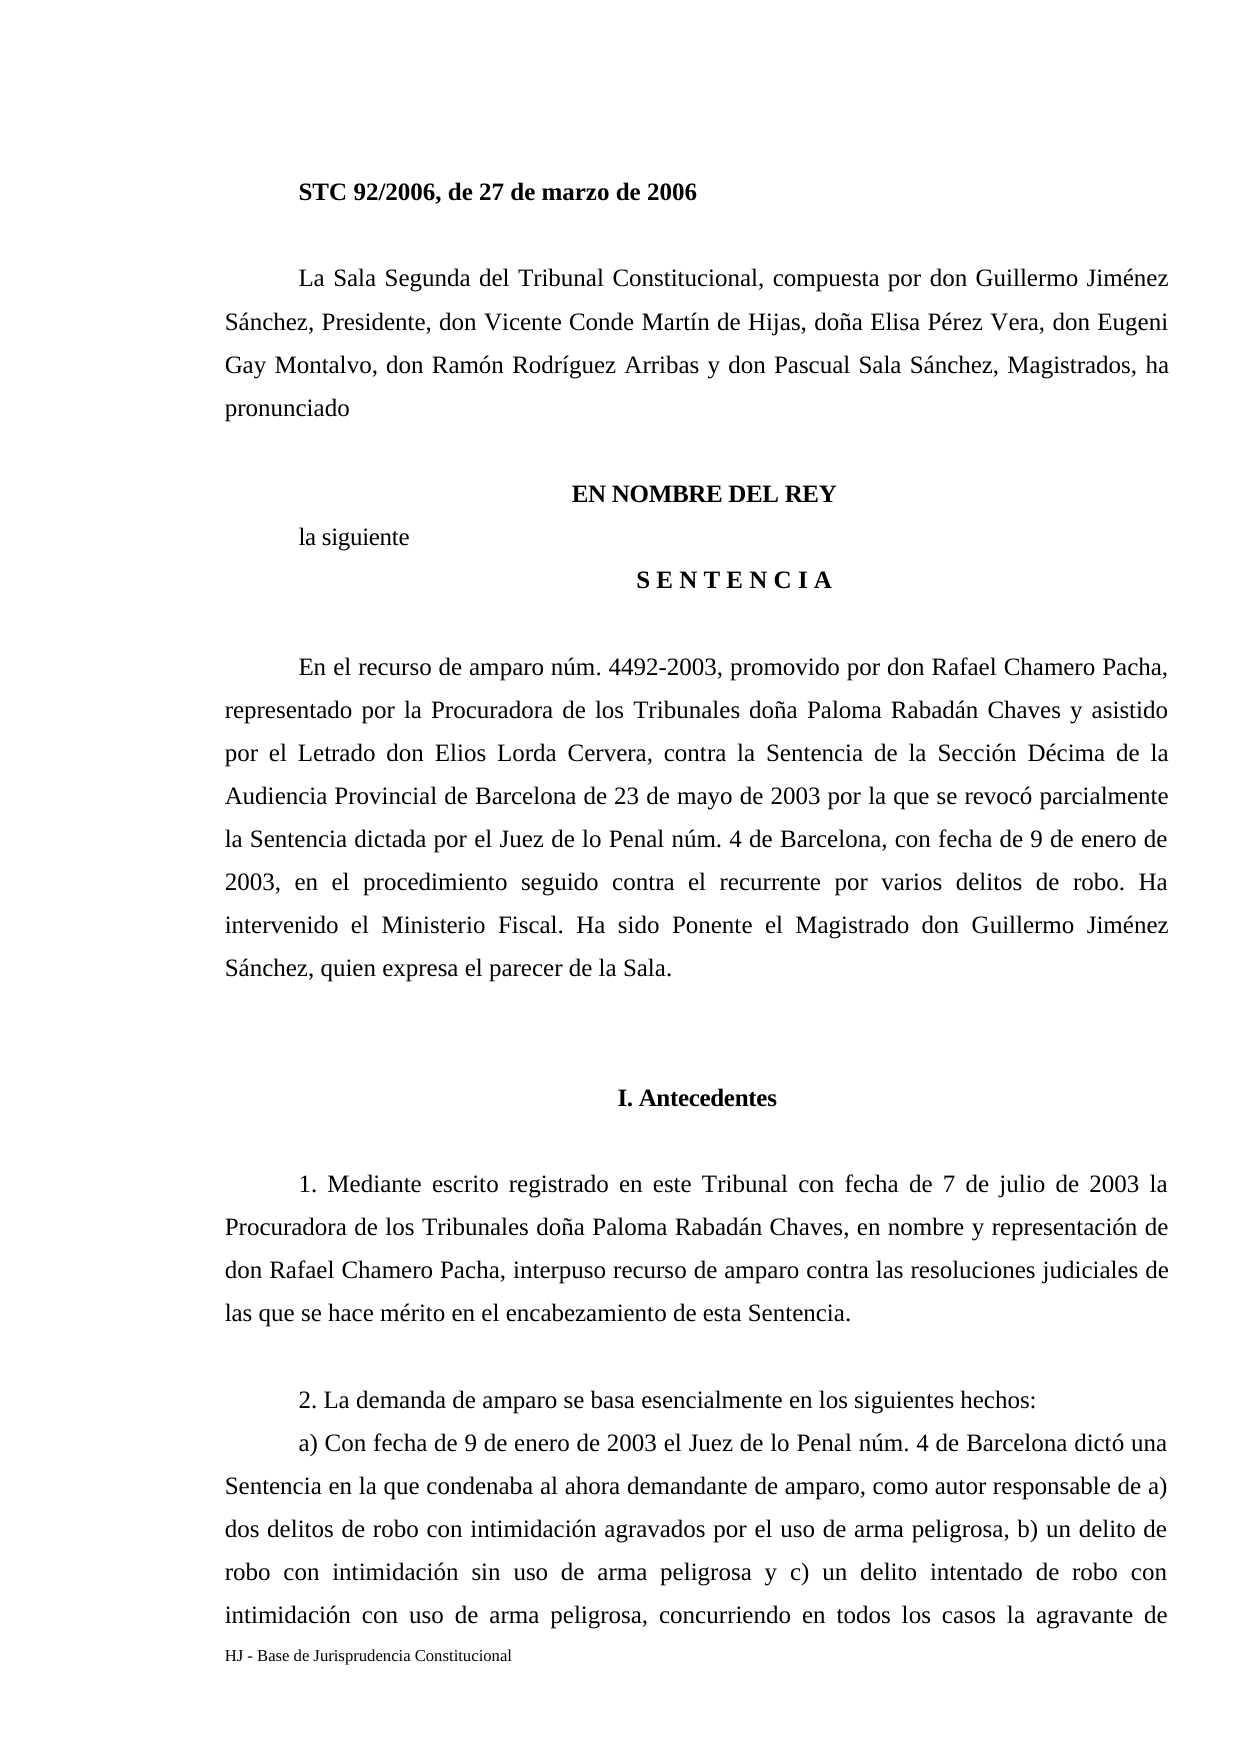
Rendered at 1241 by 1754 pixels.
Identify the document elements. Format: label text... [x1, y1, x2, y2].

text S E N T E N C I A [224, 565, 1169, 594]
text En el recurso de amparo núm. 4492-2003, promovido por don Rafael Chamero Pacha, representado por la Procuradora de los Tribunales doña Paloma Rabadán Chaves y asistido por el Letrado don Elios Lorda Cervera, contra la Sentencia de la Sección Décima de la Audiencia Provincial de Barcelona de 23 de mayo de 2003 por la que se revocó parcialmente la Sentencia dictada por el Juez de lo Penal núm. 4 de Barcelona, con fecha de 9 de enero de 2003, en el procedimiento seguido contra el recurrente por varios delitos de robo. Ha intervenido el Ministerio Fiscal. Ha sido Ponente el Magistrado don Guillermo Jiménez Sánchez, quien expresa el parecer de la Sala. [224, 652, 1169, 982]
text 1. Mediante escrito registrado en este Tribunal con fecha de 7 de julio de 2003 la Procuradora de los Tribunales doña Paloma Rabadán Chaves, en nombre y representación de don Rafael Chamero Pacha, interpuso recurso de amparo contra las resoluciones judiciales de las que se hace mérito en el encabezamiento de esta Sentencia. [224, 1169, 1169, 1327]
text STC 92/2006, de 27 de marzo de 2006 [224, 177, 1169, 206]
text La Sala Segunda del Tribunal Constitucional, compuesta por don Guillermo Jiménez Sánchez, Presidente, don Vicente Conde Martín de Hijas, doña Elisa Pérez Vera, don Eugeni Gay Montalvo, don Ramón Rodríguez Arribas y don Pascual Sala Sánchez, Magistrados, ha pronunciado [224, 263, 1169, 422]
text I. Antecedentes [224, 1083, 1169, 1112]
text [224, 1428, 1169, 1629]
text la siguiente [224, 522, 1110, 551]
text EN NOMBRE DEL REY [224, 479, 1110, 508]
text 2. La demanda de amparo se basa esencialmente en los siguientes hechos: [224, 1385, 1169, 1413]
